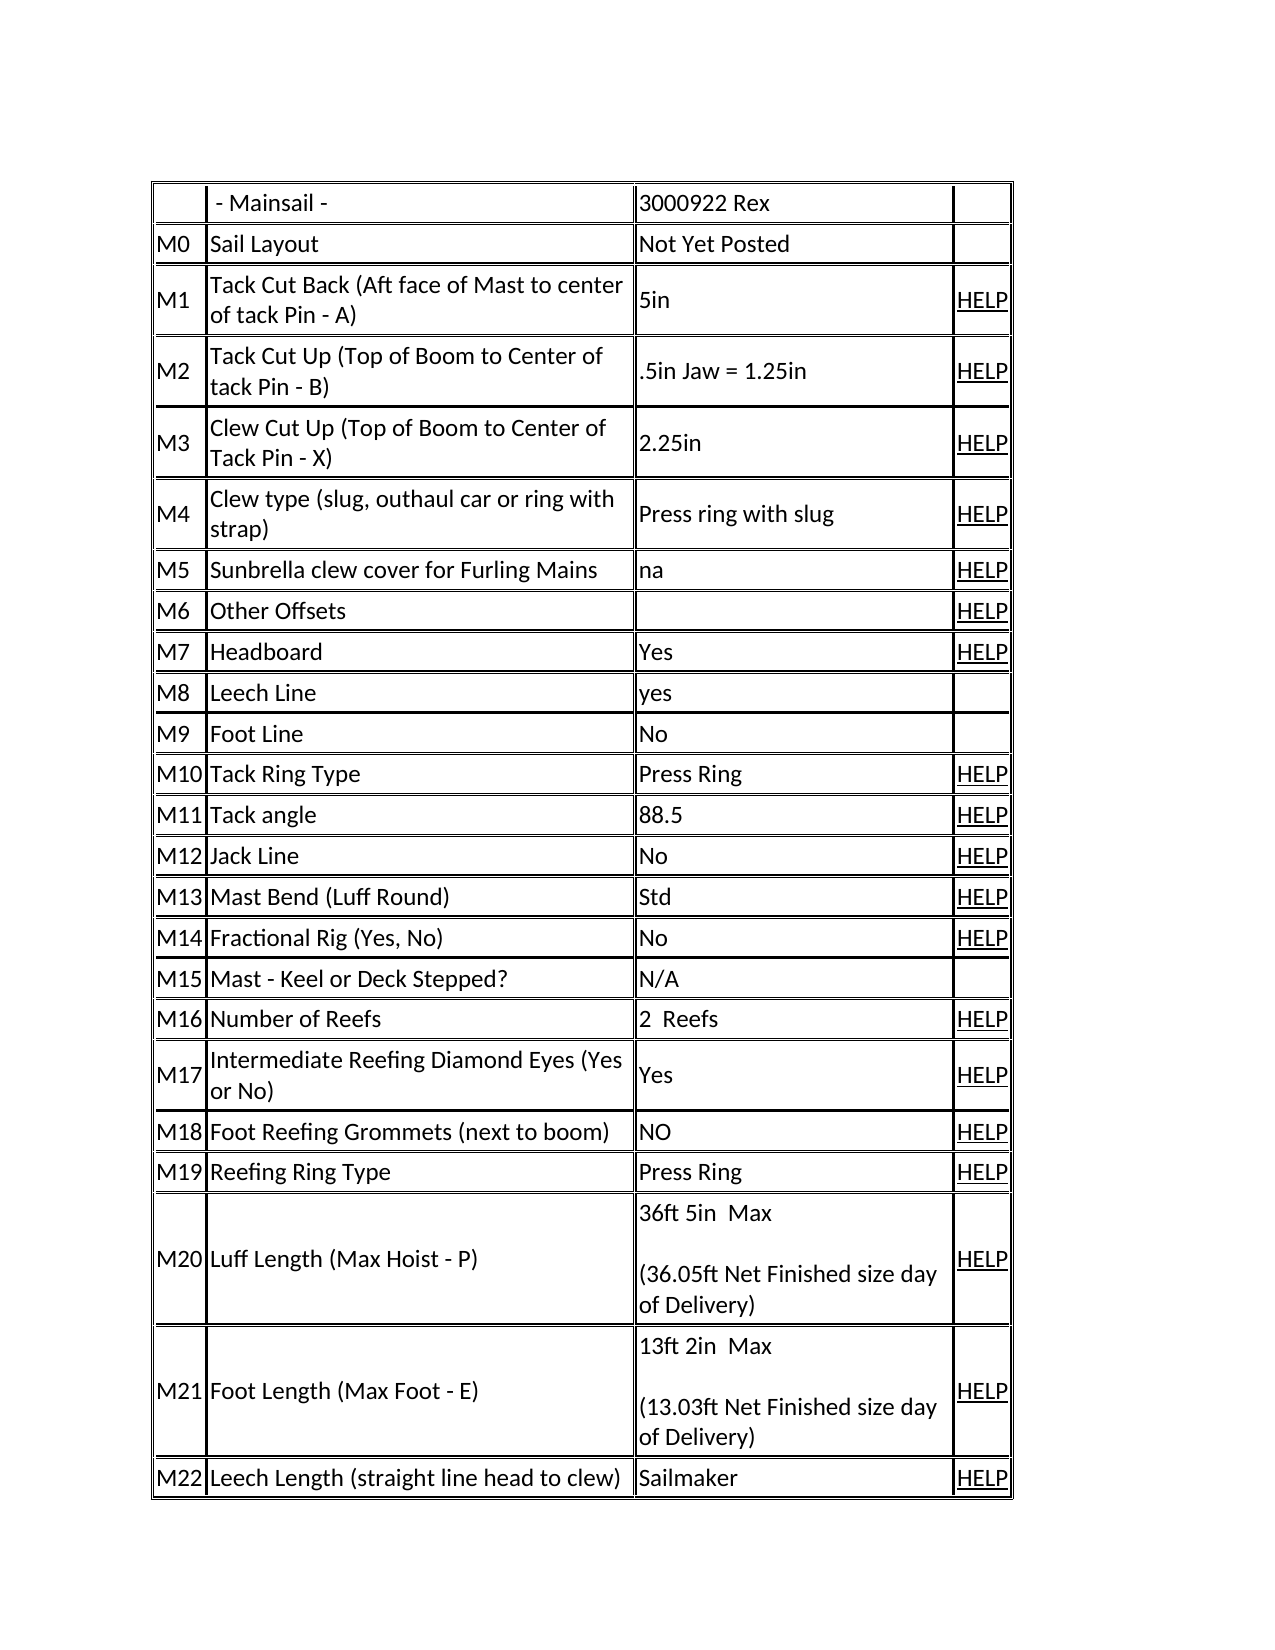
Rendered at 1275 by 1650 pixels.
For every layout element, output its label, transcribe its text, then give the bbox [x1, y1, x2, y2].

table_cell 2.25in [637, 408, 952, 476]
table_cell Foot Length (Max Foot - E) [208, 1327, 633, 1455]
table_cell HELP [955, 834, 1011, 874]
table_cell 5in [637, 266, 952, 333]
table_cell HELP [953, 1455, 1011, 1496]
table_cell Sunbrella clew cover for Furling Mains [208, 551, 633, 588]
table_cell 36ft 5in Max (36.05ft Net Finished size day of Delivery) [637, 1194, 952, 1323]
table_cell HELP [955, 476, 1011, 548]
table_cell Press ring with slug [637, 480, 952, 548]
table_cell M11 [152, 793, 206, 833]
table_header [953, 184, 1010, 221]
table_cell Press Ring [637, 1153, 952, 1191]
table_cell Other Offsets [208, 592, 633, 629]
table_cell [955, 221, 1011, 262]
table_cell M7 [154, 629, 205, 670]
table_cell M0 [154, 221, 205, 262]
table_cell M2 [154, 334, 205, 405]
table_cell NO [637, 1112, 952, 1150]
table_cell Mast - Keel or Deck Stepped? [208, 959, 633, 997]
table_cell M21 [154, 1323, 205, 1455]
table_cell M22 [154, 1455, 206, 1496]
table_cell M15 [154, 956, 205, 997]
table_cell na [637, 551, 952, 588]
table_cell HELP [953, 1191, 1012, 1323]
table_cell M4 [154, 476, 205, 548]
table_cell Leech Length (straight line head to clew) [206, 1455, 635, 1496]
table_cell 13ft 2in Max (13.03ft Net Finished size day of Delivery) [637, 1327, 952, 1455]
table_cell HELP [955, 629, 1011, 670]
table_cell M16 [152, 997, 206, 1038]
table_cell [955, 956, 1010, 997]
table_cell Intermediate Reefing Diamond Eyes (Yes or No) [208, 1041, 633, 1109]
table_cell M12 [154, 834, 205, 874]
table_cell HELP [953, 548, 1012, 588]
table_cell HELP [955, 874, 1011, 915]
table_cell Headboard [208, 633, 633, 670]
table_cell M1 [154, 262, 205, 333]
table_cell Sail Layout [208, 225, 633, 262]
table_cell Sailmaker [635, 1459, 953, 1496]
table_cell Tack Cut Back (Aft face of Mast to center of tack Pin - A) [208, 266, 633, 333]
table_cell Tack Cut Up (Top of Boom to Center of tack Pin - B) [208, 337, 633, 405]
table_cell M8 [154, 670, 205, 711]
table_cell M5 [152, 548, 206, 588]
table_cell M9 [154, 711, 205, 752]
table_cell HELP [955, 1109, 1010, 1150]
table_cell Yes [637, 633, 952, 670]
table_cell HELP [955, 589, 1011, 629]
table_cell M10 [152, 752, 206, 793]
table_cell Clew type (slug, outhaul car or ring with strap) [208, 480, 633, 548]
table_cell HELP [953, 1038, 1012, 1109]
table_cell M14 [154, 915, 205, 956]
table_cell M20 [152, 1191, 206, 1323]
table_cell Foot Line [208, 714, 633, 752]
table_cell yes [637, 674, 952, 711]
table_cell Number of Reefs [208, 1000, 633, 1038]
table_header 3000922 Rex [635, 184, 953, 221]
table_cell Fractional Rig (Yes, No) [208, 919, 633, 956]
table_cell M13 [154, 874, 205, 915]
table_cell M17 [152, 1038, 206, 1109]
table_cell No [637, 837, 952, 874]
table_cell HELP [953, 1150, 1012, 1191]
table_cell HELP [955, 915, 1011, 956]
table_cell Std [637, 878, 952, 915]
table_header - Mainsail - [206, 182, 635, 221]
table_cell Reefing Ring Type [208, 1153, 633, 1191]
table_cell Press Ring [637, 755, 952, 793]
table_cell [637, 592, 952, 629]
table_cell 88.5 [637, 796, 952, 833]
table_cell 2 Reefs [637, 1000, 952, 1038]
table_cell N/A [637, 959, 952, 997]
table_cell M18 [154, 1109, 205, 1150]
table_cell Foot Reefing Grommets (next to boom) [208, 1112, 633, 1150]
table_cell M3 [154, 405, 205, 476]
table_cell Tack angle [208, 796, 633, 833]
table_cell HELP [955, 334, 1011, 405]
table_cell HELP [955, 405, 1010, 476]
table_cell Not Yet Posted [637, 225, 952, 262]
table_cell [955, 711, 1010, 752]
table_cell Jack Line [208, 837, 633, 874]
table_cell M6 [154, 589, 205, 629]
table_cell HELP [955, 1323, 1011, 1455]
table_cell No [637, 919, 952, 956]
table_cell .5in Jaw = 1.25in [637, 337, 952, 405]
table_cell Mast Bend (Luff Round) [208, 878, 633, 915]
table_cell Clew Cut Up (Top of Boom to Center of Tack Pin - X) [208, 408, 633, 476]
table_cell HELP [953, 793, 1012, 833]
table_cell HELP [953, 997, 1012, 1038]
table_cell HELP [955, 262, 1011, 333]
table_header [154, 184, 206, 221]
table_cell HELP [953, 752, 1012, 793]
table_cell No [637, 714, 952, 752]
table_cell M19 [152, 1150, 206, 1191]
table_cell Leech Line [208, 674, 633, 711]
table_cell Tack Ring Type [208, 755, 633, 793]
table_cell [955, 670, 1011, 711]
table_cell Luff Length (Max Hoist - P) [208, 1194, 633, 1323]
table_cell Yes [637, 1041, 952, 1109]
